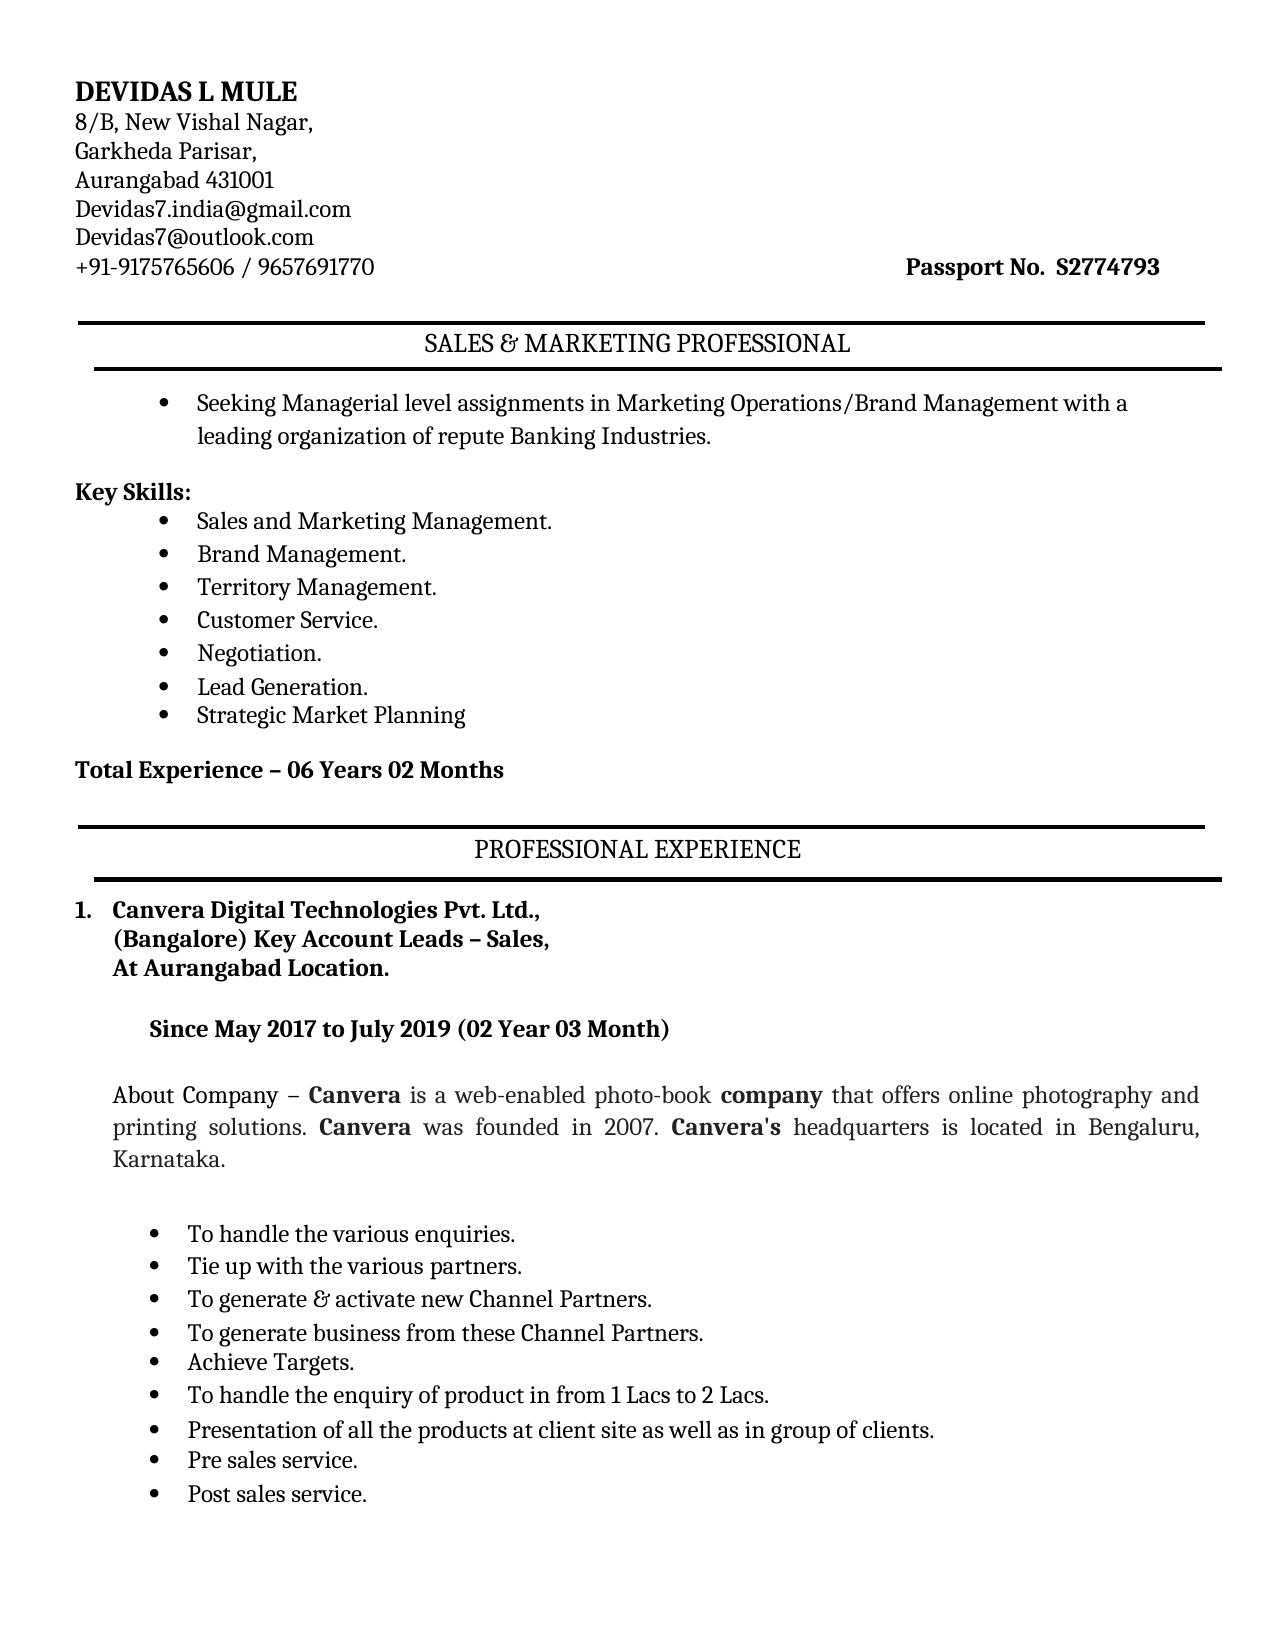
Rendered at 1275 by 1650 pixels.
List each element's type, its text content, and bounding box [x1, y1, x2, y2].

list Pre sales service. [150, 1444, 1217, 1475]
list To handle the various enquiries. [150, 1219, 1217, 1248]
list Canvera Digital Technologies Pvt. Ltd., (Bangalore) Key Account Leads – Sales, At Aurangabad Location. [75, 896, 565, 983]
list Seeking Managerial level assignments in Marketing Operations/Brand Management with a leading organization of repute Banking Industries. [159, 389, 1159, 451]
list Customer Service. [159, 606, 1217, 635]
subtitle SALES & MARKETING PROFESSIONAL [414, 319, 861, 359]
text +91-9175765606 / 9657691770 Passport No. S2774793 [75, 252, 1217, 281]
subtitle Key Skills: [75, 478, 1217, 507]
list Territory Management. [159, 573, 1217, 602]
title DEVIDAS L MULE [75, 75, 1217, 108]
list To generate business from these Channel Partners. [150, 1319, 1217, 1348]
list To generate & activate new Channel Partners. [150, 1285, 1217, 1314]
text PROFESSIONAL EXPERIENCE [414, 826, 861, 866]
list Sales and Marketing Management. [159, 507, 1217, 536]
list Brand Management. [159, 540, 1217, 569]
list To handle the enquiry of product in from 1 Lacs to 2 Lacs. [150, 1381, 1217, 1409]
list Presentation of all the products at client site as well as in group of clients. [150, 1414, 1217, 1444]
list Negotiation. [159, 639, 1217, 668]
list Achieve Targets. [150, 1348, 1217, 1376]
text 8/B, New Vishal Nagar, Garkheda Parisar, Aurangabad 431001 Devidas7.india@gmail.com Devidas7@outlook.com [75, 108, 367, 252]
list Strategic Market Planning [159, 701, 1217, 730]
subtitle Total Experience – 06 Years 02 Months [75, 756, 1217, 784]
list Post sales service. [150, 1479, 1217, 1508]
list Lead Generation. [159, 672, 1217, 701]
text Since May 2017 to July 2019 (02 Year 03 Month) [150, 1015, 1217, 1043]
list Tie up with the various partners. [150, 1252, 1217, 1281]
text About Company – Canvera is a web-enabled photo-book company that offers online photography and printing solutions. Canvera was founded in 2007. Canvera's headquarters is located in Bengaluru, Karnataka. [112, 1081, 1200, 1173]
